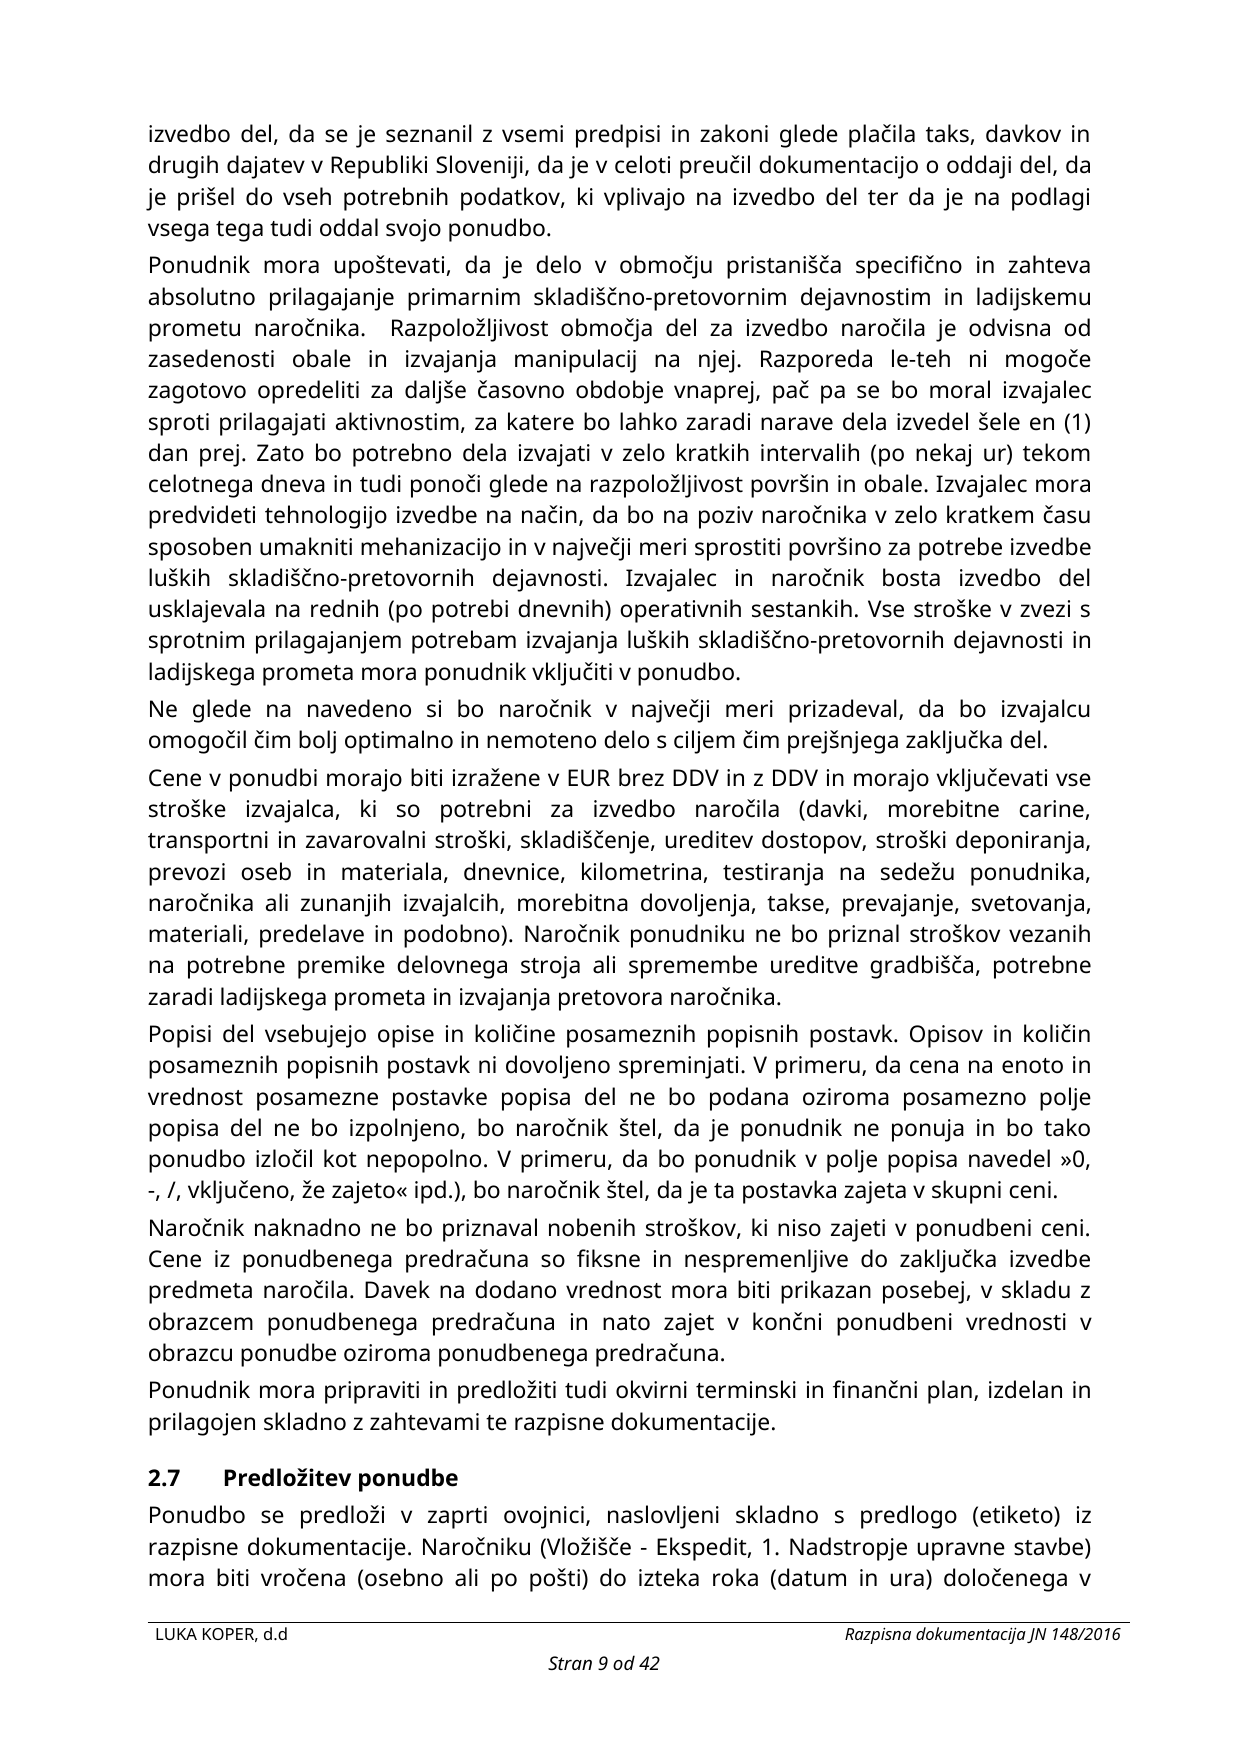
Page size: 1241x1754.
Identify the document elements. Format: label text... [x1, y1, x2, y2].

text Ponudnik mora pripraviti in predložiti tudi okvirni terminski in finančni plan, izdelan in prilagojen skladno z zahtevami te razpisne dokumentacije. [148, 1374, 1093, 1437]
subtitle 2.7 Predložitev ponudbe [148, 1462, 1093, 1493]
text Cene v ponudbi morajo biti izražene v EUR brez DDV in z DDV in morajo vključevati vse stroške izvajalca, ki so potrebni za izvedbo naročila (davki, morebitne carine, transportni in zavarovalni stroški, skladiščenje, ureditev dostopov, stroški deponiranja, prevozi oseb in materiala, dnevnice, kilometrina, testiranja na sedežu ponudnika, naročnika ali zunanjih izvajalcih, morebitna dovoljenja, takse, prevajanje, svetovanja, materiali, predelave in podobno). Naročnik ponudniku ne bo priznal stroškov vezanih na potrebne premike delovnega stroja ali spremembe ureditve gradbišča, potrebne zaradi ladijskega prometa in izvajanja pretovora naročnika. [148, 762, 1093, 1012]
text Ne glede na navedeno si bo naročnik v največji meri prizadeval, da bo izvajalcu omogočil čim bolj optimalno in nemoteno delo s ciljem čim prejšnjega zaključka del. [148, 693, 1093, 756]
text Popisi del vsebujejo opise in količine posameznih popisnih postavk. Opisov in količin posameznih popisnih postavk ni dovoljeno spreminjati. V primeru, da cena na enoto in vrednost posamezne postavke popisa del ne bo podana oziroma posamezno polje popisa del ne bo izpolnjeno, bo naročnik štel, da je ponudnik ne ponuja in bo tako ponudbo izločil kot nepopolno. V primeru, da bo ponudnik v polje popisa navedel »0, -, /, vključeno, že zajeto« ipd.), bo naročnik štel, da je ta postavka zajeta v skupni ceni. [148, 1018, 1093, 1206]
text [148, 118, 1093, 243]
text Naročnik naknadno ne bo priznaval nobenih stroškov, ki niso zajeti v ponudbeni ceni. Cene iz ponudbenega predračuna so fiksne in nespremenljive do zaključka izvedbe predmeta naročila. Davek na dodano vrednost mora biti prikazan posebej, v skladu z obrazcem ponudbenega predračuna in nato zajet v končni ponudbeni vrednosti v obrazcu ponudbe oziroma ponudbenega predračuna. [148, 1212, 1093, 1368]
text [148, 1499, 1093, 1593]
text Ponudnik mora upoštevati, da je delo v območju pristanišča specifično in zahteva absolutno prilagajanje primarnim skladiščno-pretovornim dejavnostim in ladijskemu prometu naročnika. Razpoložljivost območja del za izvedbo naročila je odvisna od zasedenosti obale in izvajanja manipulacij na njej. Razporeda le-teh ni mogoče zagotovo opredeliti za daljše časovno obdobje vnaprej, pač pa se bo moral izvajalec sproti prilagajati aktivnostim, za katere bo lahko zaradi narave dela izvedel šele en (1) dan prej. Zato bo potrebno dela izvajati v zelo kratkih intervalih (po nekaj ur) tekom celotnega dneva in tudi ponoči glede na razpoložljivost površin in obale. Izvajalec mora predvideti tehnologijo izvedbe na način, da bo na poziv naročnika v zelo kratkem času sposoben umakniti mehanizacijo in v največji meri sprostiti površino za potrebe izvedbe luških skladiščno-pretovornih dejavnosti. Izvajalec in naročnik bosta izvedbo del usklajevala na rednih (po potrebi dnevnih) operativnih sestankih. Vse stroške v zvezi s sprotnim prilagajanjem potrebam izvajanja luških skladiščno-pretovornih dejavnosti in ladijskega prometa mora ponudnik vključiti v ponudbo. [148, 249, 1093, 687]
